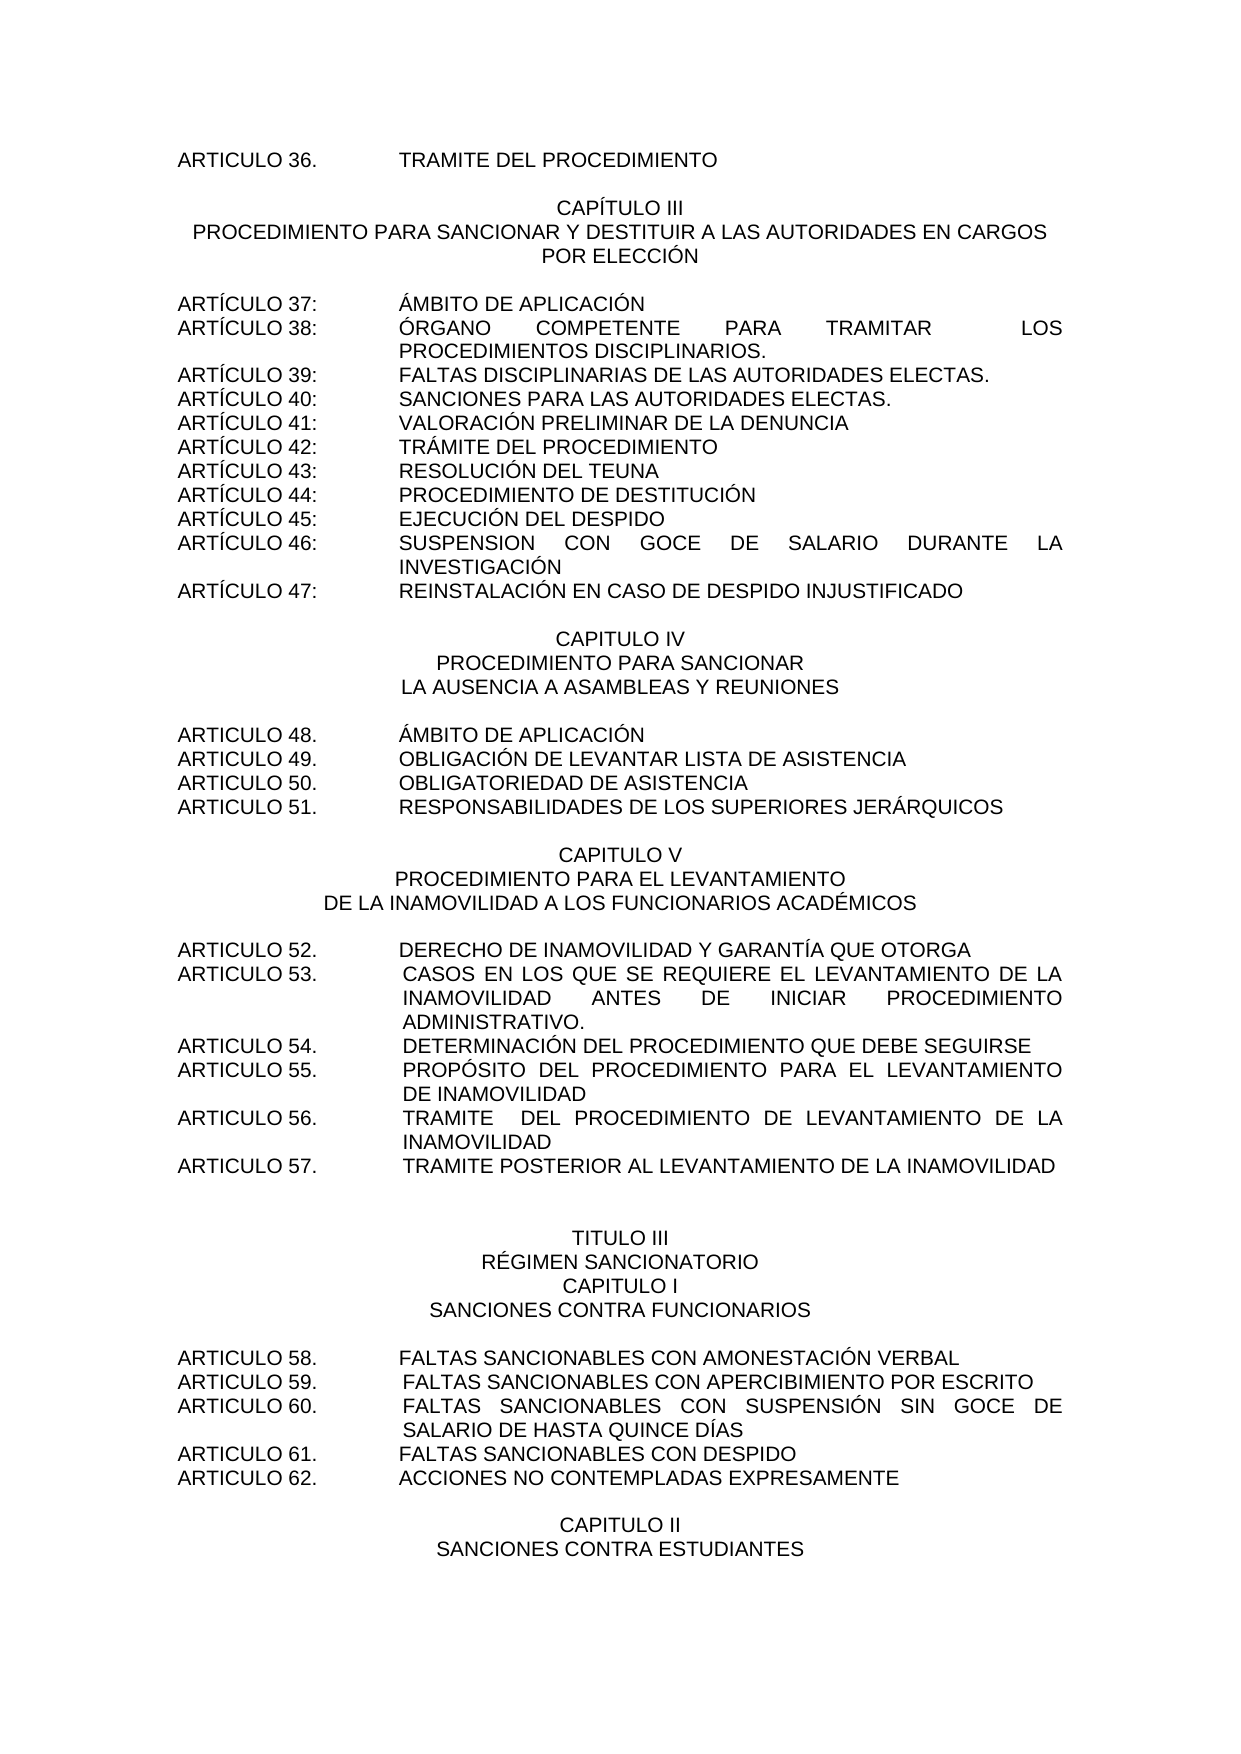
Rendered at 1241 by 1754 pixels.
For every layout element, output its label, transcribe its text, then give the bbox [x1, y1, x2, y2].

text ARTICULO 59. FALTAS SANCIONABLES CON APERCIBIMIENTO POR ESCRITO [177, 1369, 1063, 1393]
text PROCEDIMIENTO PARA EL LEVANTAMIENTO [177, 866, 1063, 890]
text TITULO III [177, 1226, 1063, 1250]
text PROCEDIMIENTO PARA SANCIONAR Y DESTITUIR A LAS AUTORIDADES EN CARGOS POR ELECCIÓN [177, 219, 1063, 267]
text ARTÍCULO 45: EJECUCIÓN DEL DESPIDO [177, 507, 1063, 531]
text CAPÍTULO III [177, 196, 1063, 219]
text ARTÍCULO 38: ÓRGANO COMPETENTE PARA TRAMITAR LOS PROCEDIMIENTOS DISCIPLINARIOS. [177, 315, 1063, 363]
text ARTICULO 56. TRAMITE DEL PROCEDIMIENTO DE LEVANTAMIENTO DE [177, 1106, 1063, 1154]
text ARTICULO 50. OBLIGATORIEDAD DE ASISTENCIA [177, 771, 1063, 794]
text ARTICULO 61. FALTAS SANCIONABLES CON DESPIDO [177, 1441, 1063, 1465]
text Y REUNIONES [177, 675, 1063, 699]
text ARTICULO 55. PROPÓSITO DEL PROCEDIMIENTO PARA EL LEVANTAMIENTO DE INAMOVILIDAD [177, 1058, 1063, 1106]
text ARTÍCULO 41: VALORACIÓN PRELIMINAR DE LA DENUNCIA [177, 411, 1063, 435]
text ARTICULO 58. FALTAS SANCIONABLES CON AMONESTACIÓN VERBAL [177, 1346, 1063, 1369]
text ARTÍCULO 46: SUSPENSION CON GOCE DE SALARIO DURANTE LA INVESTIGACIÓN [177, 531, 1063, 579]
text ARTICULO 57. TRAMITE POSTERIOR AL LEVANTAMIENTO DE [177, 1154, 1063, 1178]
text SANCIONES CONTRA FUNCIONARIOS [177, 1298, 1063, 1322]
text ARTÍCULO 39: FALTAS DISCIPLINARIAS DE LAS AUTORIDADES ELECTAS. [177, 363, 1063, 387]
text ARTICULO 52. DERECHO DE INAMOVILIDAD Y GARANTÍA QUE OTORGA [177, 938, 1063, 962]
text ARTICULO 54. DETERMINACIÓN DEL PROCEDIMIENTO QUE DEBE SEGUIRSE [177, 1034, 1063, 1058]
text ARTICULO 51. RESPONSABILIDADES DE LOS SUPERIORES JERÁRQUICOS [177, 794, 1063, 818]
text ARTICULO 49. OBLIGACIÓN DE LEVANTAR LISTA DE ASISTENCIA [177, 747, 1063, 771]
text ARTÍCULO 43: RESOLUCIÓN DEL TEUNA [177, 459, 1063, 483]
text ARTÍCULO 37: ÁMBITO DE APLICACIÓN [177, 291, 1063, 315]
text CAPITULO I [177, 1274, 1063, 1298]
text ARTICULO 60. FALTAS SANCIONABLES CON SUSPENSIÓN SIN GOCE DE SALARIO DE HASTA QUINCE DÍAS [177, 1393, 1063, 1441]
text CAPITULO IV [177, 627, 1063, 651]
text ARTICULO 36. TRAMITE DEL PROCEDIMIENTO [177, 148, 1063, 172]
text SANCIONES CONTRA ESTUDIANTES [177, 1537, 1063, 1561]
text CAPITULO V [177, 842, 1063, 866]
text ARTÍCULO 40: SANCIONES PARA LAS AUTORIDADES ELECTAS. [177, 387, 1063, 411]
text ARTÍCULO 44: PROCEDIMIENTO DE DESTITUCIÓN [177, 483, 1063, 507]
text ARTICULO 62. ACCIONES NO CONTEMPLADAS EXPRESAMENTE [177, 1465, 1063, 1489]
text CAPITULO II [177, 1513, 1063, 1537]
text ARTICULO 53. CASOS EN LOS QUE SE REQUIERE EL LEVANTAMIENTO DE INICIAR PROCEDIMIENTO ADMINISTRATIVO. [177, 962, 1063, 1034]
text ARTICULO 48. ÁMBITO DE APLICACIÓN [177, 723, 1063, 747]
text DE FUNCIONARIOS ACADÉMICOS [177, 890, 1063, 914]
text ARTÍCULO 47: REINSTALACIÓN EN CASO DE DESPIDO INJUSTIFICADO [177, 579, 1063, 603]
text RÉGIMEN SANCIONATORIO [177, 1250, 1063, 1274]
text ARTÍCULO 42: TRÁMITE DEL PROCEDIMIENTO [177, 435, 1063, 459]
text PROCEDIMIENTO PARA SANCIONAR [177, 651, 1063, 675]
